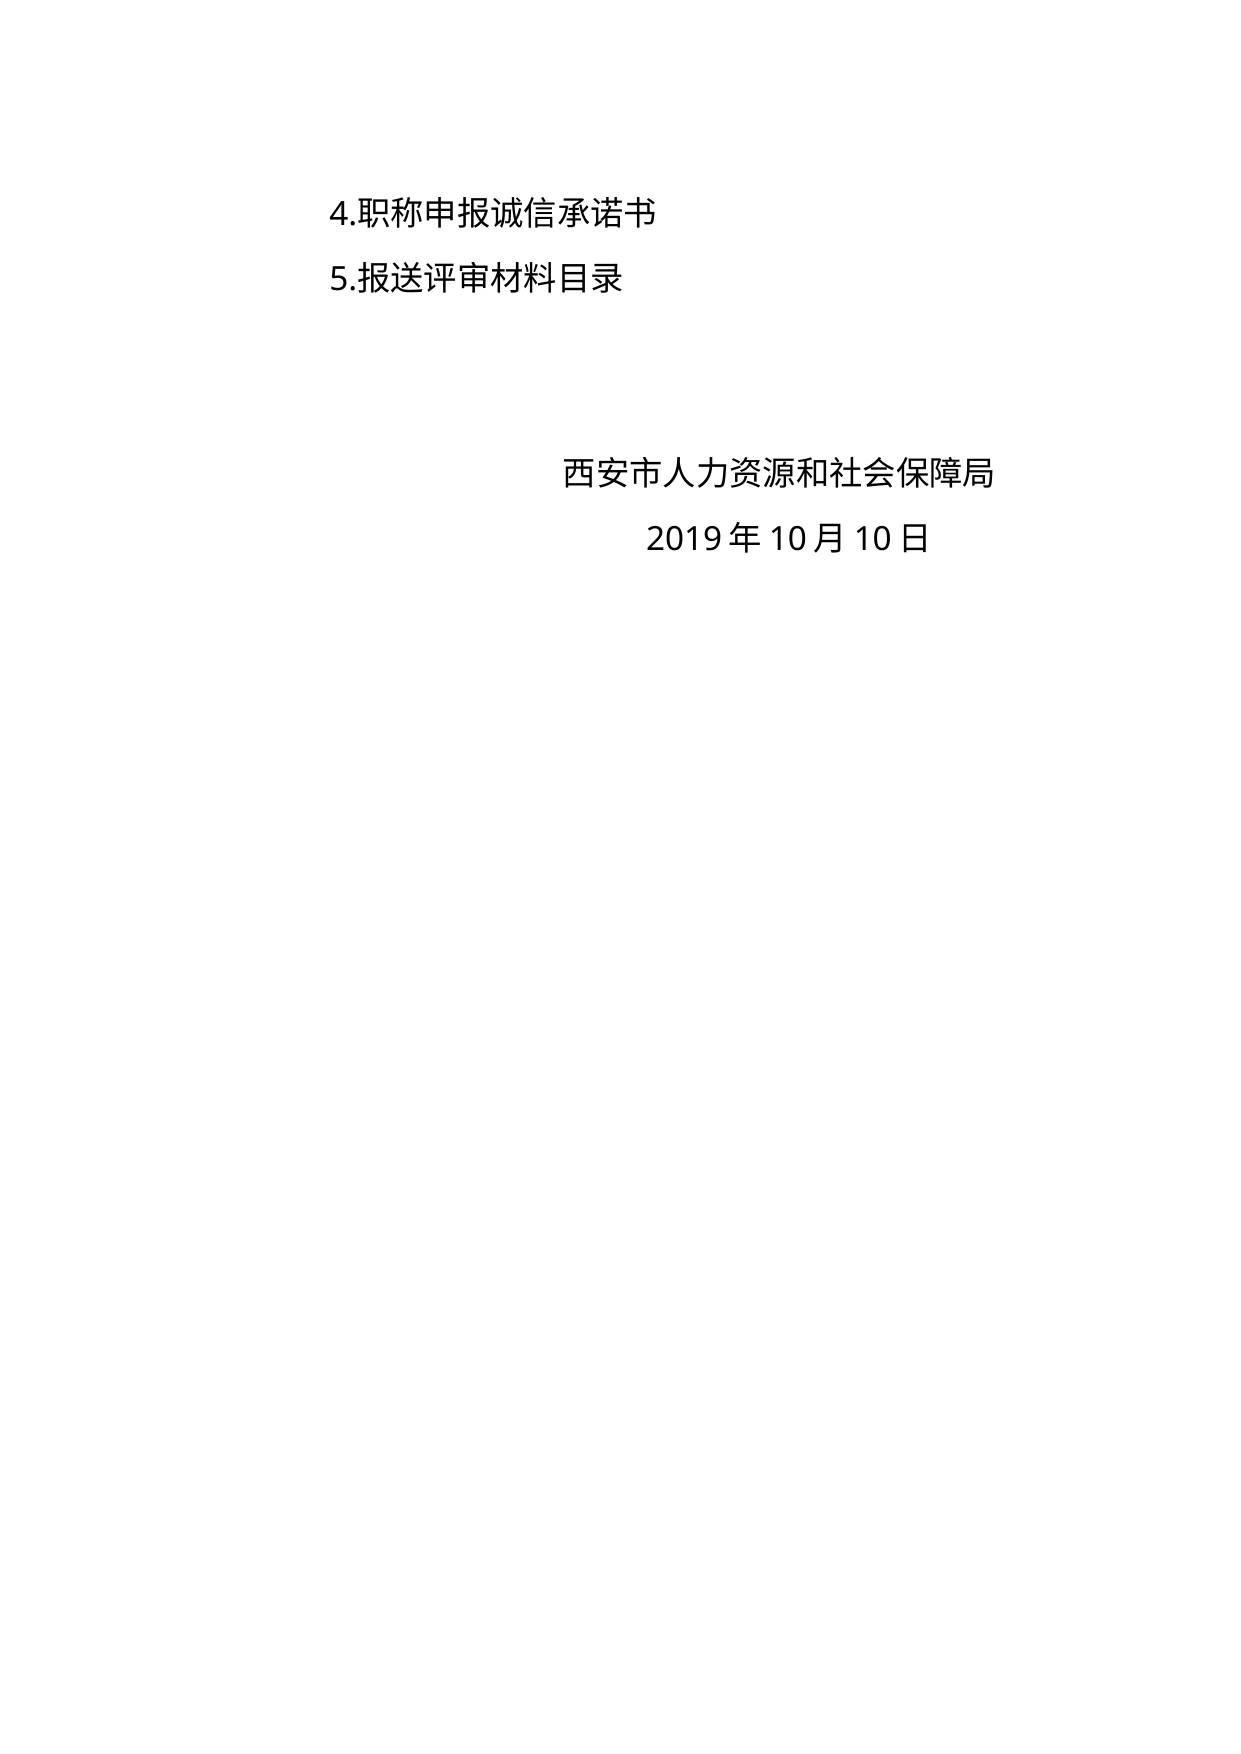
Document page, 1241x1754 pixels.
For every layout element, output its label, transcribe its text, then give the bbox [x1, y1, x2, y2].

text 4.职称申报诚信承诺书 [162, 178, 1078, 243]
text 西安市人力资源和社会保障局 [162, 438, 1078, 503]
text 5.报送评审材料目录 [162, 243, 1078, 308]
text 2019年10月10日 [162, 503, 1078, 568]
